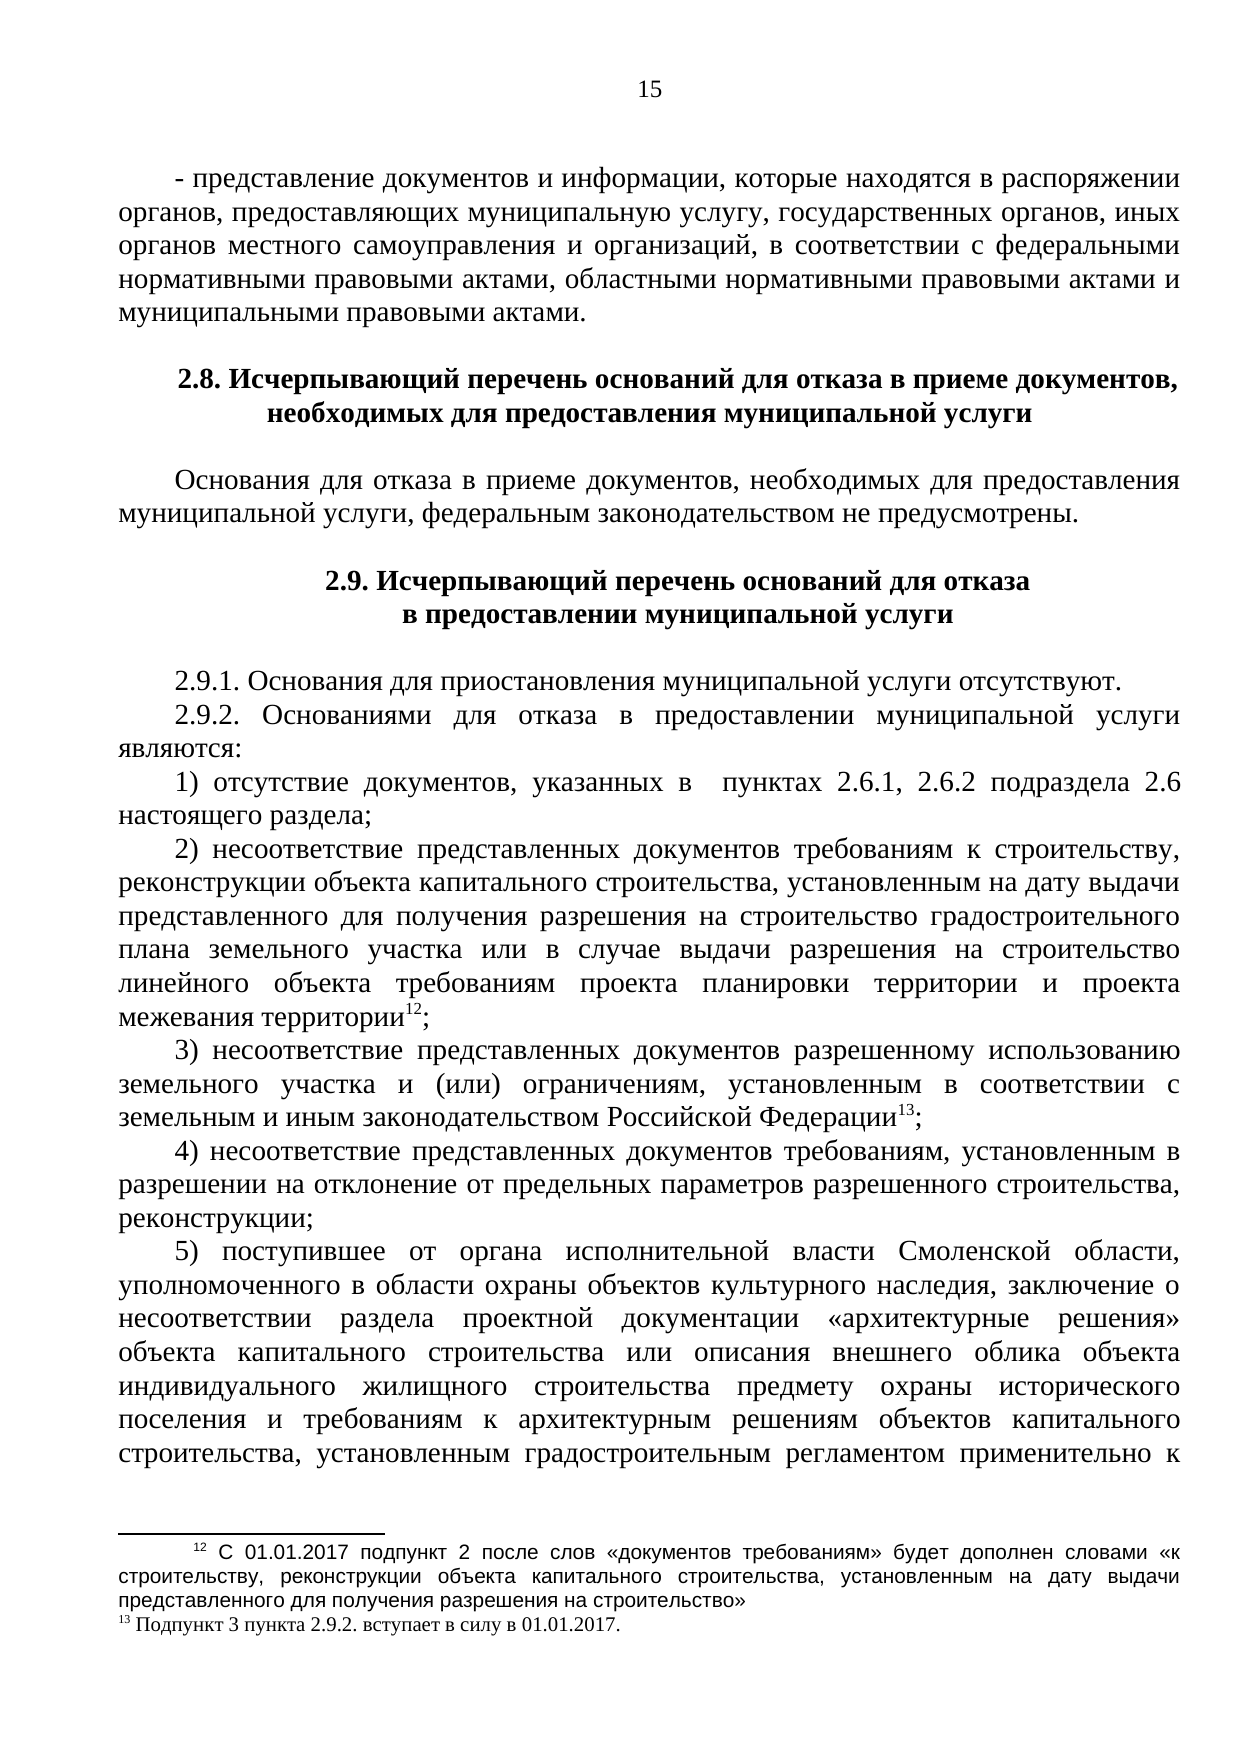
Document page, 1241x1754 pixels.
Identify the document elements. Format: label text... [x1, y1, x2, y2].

text 2.8. Исчерпывающий перечень оснований для отказа в приеме документов, необходимых для предоставления муниципальной услуги [118, 361, 1181, 428]
text - представление документов и информации, которые находятся в распоряжении органов, предоставляющих муниципальную услугу, государственных органов, иных органов местного самоуправления и организаций, в соответствии с федеральными нормативными правовыми актами, областными нормативными правовыми актами и муниципальными правовыми актами. [118, 160, 1181, 328]
text 1) отсутствие документов, указанных в пунктах 2.6.1, 2.6.2 подраздела 2.6 настоящего раздела; [118, 764, 1181, 831]
text 2) несоответствие представленных документов требованиям к строительству, реконструкции объекта капитального строительства, установленным на дату выдачи представленного для получения разрешения на строительство градостроительного плана земельного участка или в случае выдачи разрешения на строительство линейного объекта требованиям проекта планировки территории и проекта межевания территории; [118, 831, 1181, 1032]
text в предоставлении муниципальной услуги [118, 596, 1181, 630]
text 2.9.1. Основания для приостановления муниципальной услуги отсутствуют. [118, 663, 1181, 697]
text Основания для отказа в приеме документов, необходимых для предоставления муниципальной услуги, федеральным законодательством не предусмотрены. [118, 462, 1181, 529]
text 2.9. Исчерпывающий перечень оснований для отказа [118, 563, 1181, 596]
text 4) несоответствие представленных документов требованиям, установленным в разрешении на отклонение от предельных параметров разрешенного строительства, реконструкции; [118, 1133, 1181, 1233]
text 3) несоответствие представленных документов разрешенному использованию земельного участка и (или) ограничениям, установленным в соответствии с земельным и иным законодательством Российской Федерации; [118, 1032, 1181, 1133]
text 2.9.2. Основаниями для отказа в предоставлении муниципальной услуги являются: [118, 697, 1181, 764]
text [118, 1233, 1181, 1468]
